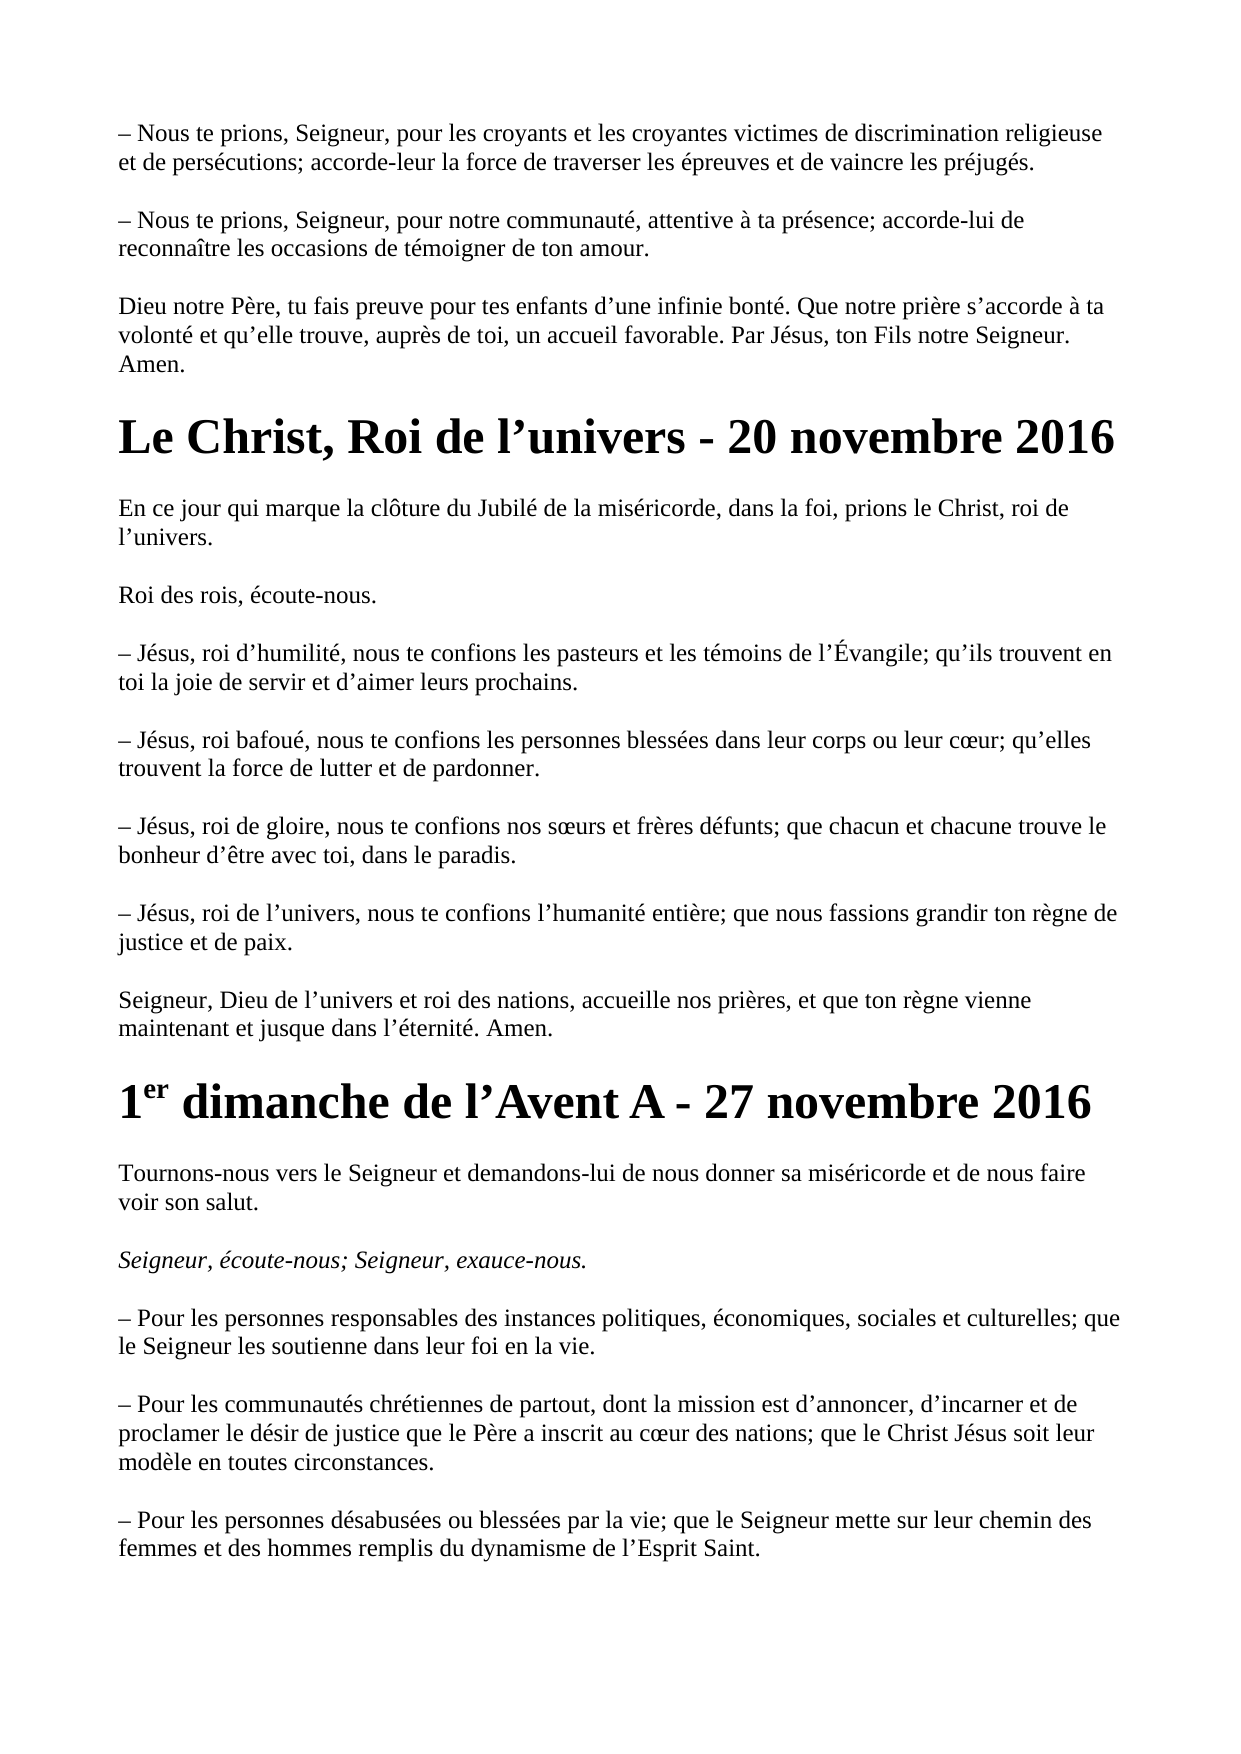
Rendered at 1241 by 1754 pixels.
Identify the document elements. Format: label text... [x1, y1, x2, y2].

text – Nous te prions, Seigneur, pour les croyants et les croyantes victimes de discrimination religieuse et de persécutions; accorde-leur la force de traverser les épreuves et de vaincre les préjugés. [118, 118, 1122, 176]
text Seigneur, écoute-nous; Seigneur, exauce-nous. [118, 1245, 1122, 1273]
text – Jésus, roi d’humilité, nous te confions les pasteurs et les témoins de l’Évangile; qu’ils trouvent en toi la joie de servir et d’aimer leurs prochains. [118, 638, 1122, 696]
text – Jésus, roi de l’univers, nous te confions l’humanité entière; que nous fassions grandir ton règne de justice et de paix. [118, 898, 1122, 956]
text – Jésus, roi bafoué, nous te confions les personnes blessées dans leur corps ou leur cœur; qu’elles trouvent la force de lutter et de pardonner. [118, 725, 1122, 782]
text – Nous te prions, Seigneur, pour notre communauté, attentive à ta présence; accorde-lui de reconnaître les occasions de témoigner de ton amour. [118, 205, 1122, 262]
text – Pour les personnes désabusées ou blessées par la vie; que le Seigneur mette sur leur chemin des femmes et des hommes remplis du dynamisme de l’Esprit Saint. [118, 1505, 1122, 1562]
text – Pour les communautés chrétiennes de partout, dont la mission est d’annoncer, d’incarner et de proclamer le désir de justice que le Père a inscrit au cœur des nations; que le Christ Jésus soit leur modèle en toutes circonstances. [118, 1389, 1122, 1476]
text En ce jour qui marque la clôture du Jubilé de la miséricorde, dans la foi, prions le Christ, roi de l’univers. [118, 493, 1122, 551]
text Seigneur, Dieu de l’univers et roi des nations, accueille nos prières, et que ton règne vienne maintenant et jusque dans l’éternité. Amen. [118, 985, 1122, 1042]
text – Jésus, roi de gloire, nous te confions nos sœurs et frères défunts; que chacun et chacune trouve le bonheur d’être avec toi, dans le paradis. [118, 811, 1122, 869]
text Le Christ, Roi de l’univers - 20 novembre 2016 [118, 407, 1122, 464]
text Tournons-nous vers le Seigneur et demandons-lui de nous donner sa miséricorde et de nous faire voir son salut. [118, 1158, 1122, 1216]
text 1er dimanche de l’Avent A - 27 novembre 2016 [118, 1071, 1122, 1129]
text – Pour les personnes responsables des instances politiques, économiques, sociales et culturelles; que le Seigneur les soutienne dans leur foi en la vie. [118, 1303, 1122, 1360]
text Roi des rois, écoute-nous. [118, 580, 1122, 609]
text Dieu notre Père, tu fais preuve pour tes enfants d’une infinie bonté. Que notre prière s’accorde à ta volonté et qu’elle trouve, auprès de toi, un accueil favorable. Par Jésus, ton Fils notre Seigneur. Amen. [118, 291, 1122, 378]
